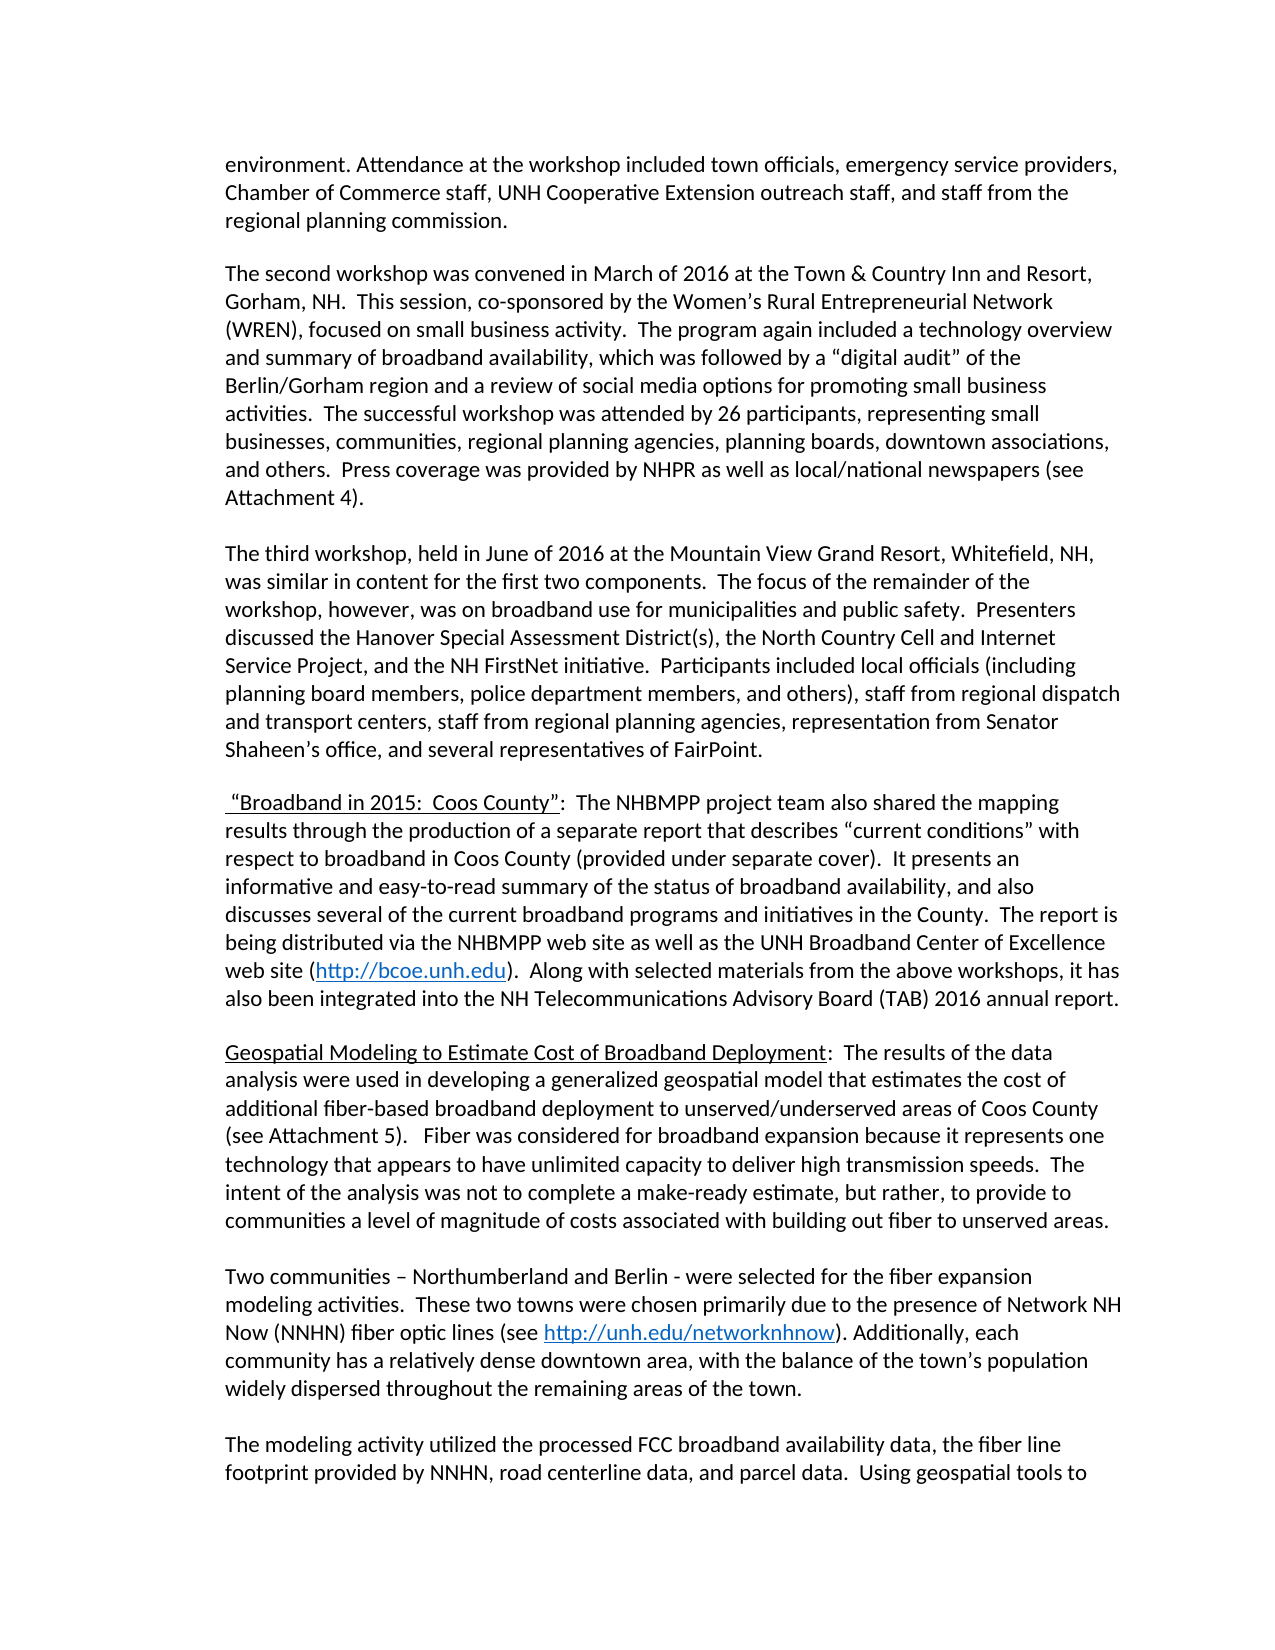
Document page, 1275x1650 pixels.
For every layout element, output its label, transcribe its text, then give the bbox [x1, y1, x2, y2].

text The second workshop was convened in March of 2016 at the Town & Country Inn and Resort, Gorham, NH. This session, co-sponsored by the Women’s Rural Entrepreneurial Network (WREN), focused on small business activity. The program again included a technology overview and summary of broadband availability, which was followed by a “digital audit” of the Berlin/Gorham region and a review of social media options for promoting small business activities. The successful workshop was attended by 26 participants, representing small businesses, communities, regional planning agencies, planning boards, downtown associations, and others. Press coverage was provided by NHPR as well as local/national newspapers (see Attachment 4). [225, 259, 1125, 511]
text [225, 1430, 1125, 1486]
text “Broadband in 2015: Coos County”: The NHBMPP project team also shared the mapping results through the production of a separate report that describes “current conditions” with respect to broadband in Coos County (provided under separate cover). It presents an informative and easy-to-read summary of the status of broadband availability, and also discusses several of the current broadband programs and initiatives in the County. The report is being distributed via the NHBMPP web site as well as the UNH Broadband Center of Excellence web site (http://bcoe.unh.edu). Along with selected materials from the above workshops, it has also been integrated into the NH Telecommunications Advisory Board (TAB) 2016 annual report. [225, 788, 1125, 1013]
text Geospatial Modeling to Estimate Cost of Broadband Deployment: The results of the data analysis were used in developing a generalized geospatial model that estimates the cost of additional fiber-based broadband deployment to unserved/underserved areas of Coos County (see Attachment 5). Fiber was considered for broadband expansion because it represents one technology that appears to have unlimited capacity to deliver high transmission speeds. The intent of the analysis was not to complete a make-ready estimate, but rather, to provide to communities a level of magnitude of costs associated with building out fiber to unserved areas. [225, 1038, 1125, 1234]
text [225, 150, 1125, 234]
text The third workshop, held in June of 2016 at the Mountain View Grand Resort, Whitefield, NH, was similar in content for the first two components. The focus of the remainder of the workshop, however, was on broadband use for municipalities and public safety. Presenters discussed the Hanover Special Assessment District(s), the North Country Cell and Internet Service Project, and the NH FirstNet initiative. Participants included local officials (including planning board members, police department members, and others), staff from regional dispatch and transport centers, staff from regional planning agencies, representation from Senator Shaheen’s office, and several representatives of FairPoint. [225, 539, 1125, 763]
text Two communities – Northumberland and Berlin - were selected for the fiber expansion modeling activities. These two towns were chosen primarily due to the presence of Network NH Now (NNHN) fiber optic lines (see http://unh.edu/networknhnow). Additionally, each community has a relatively dense downtown area, with the balance of the town’s population widely dispersed throughout the remaining areas of the town. [225, 1262, 1125, 1402]
